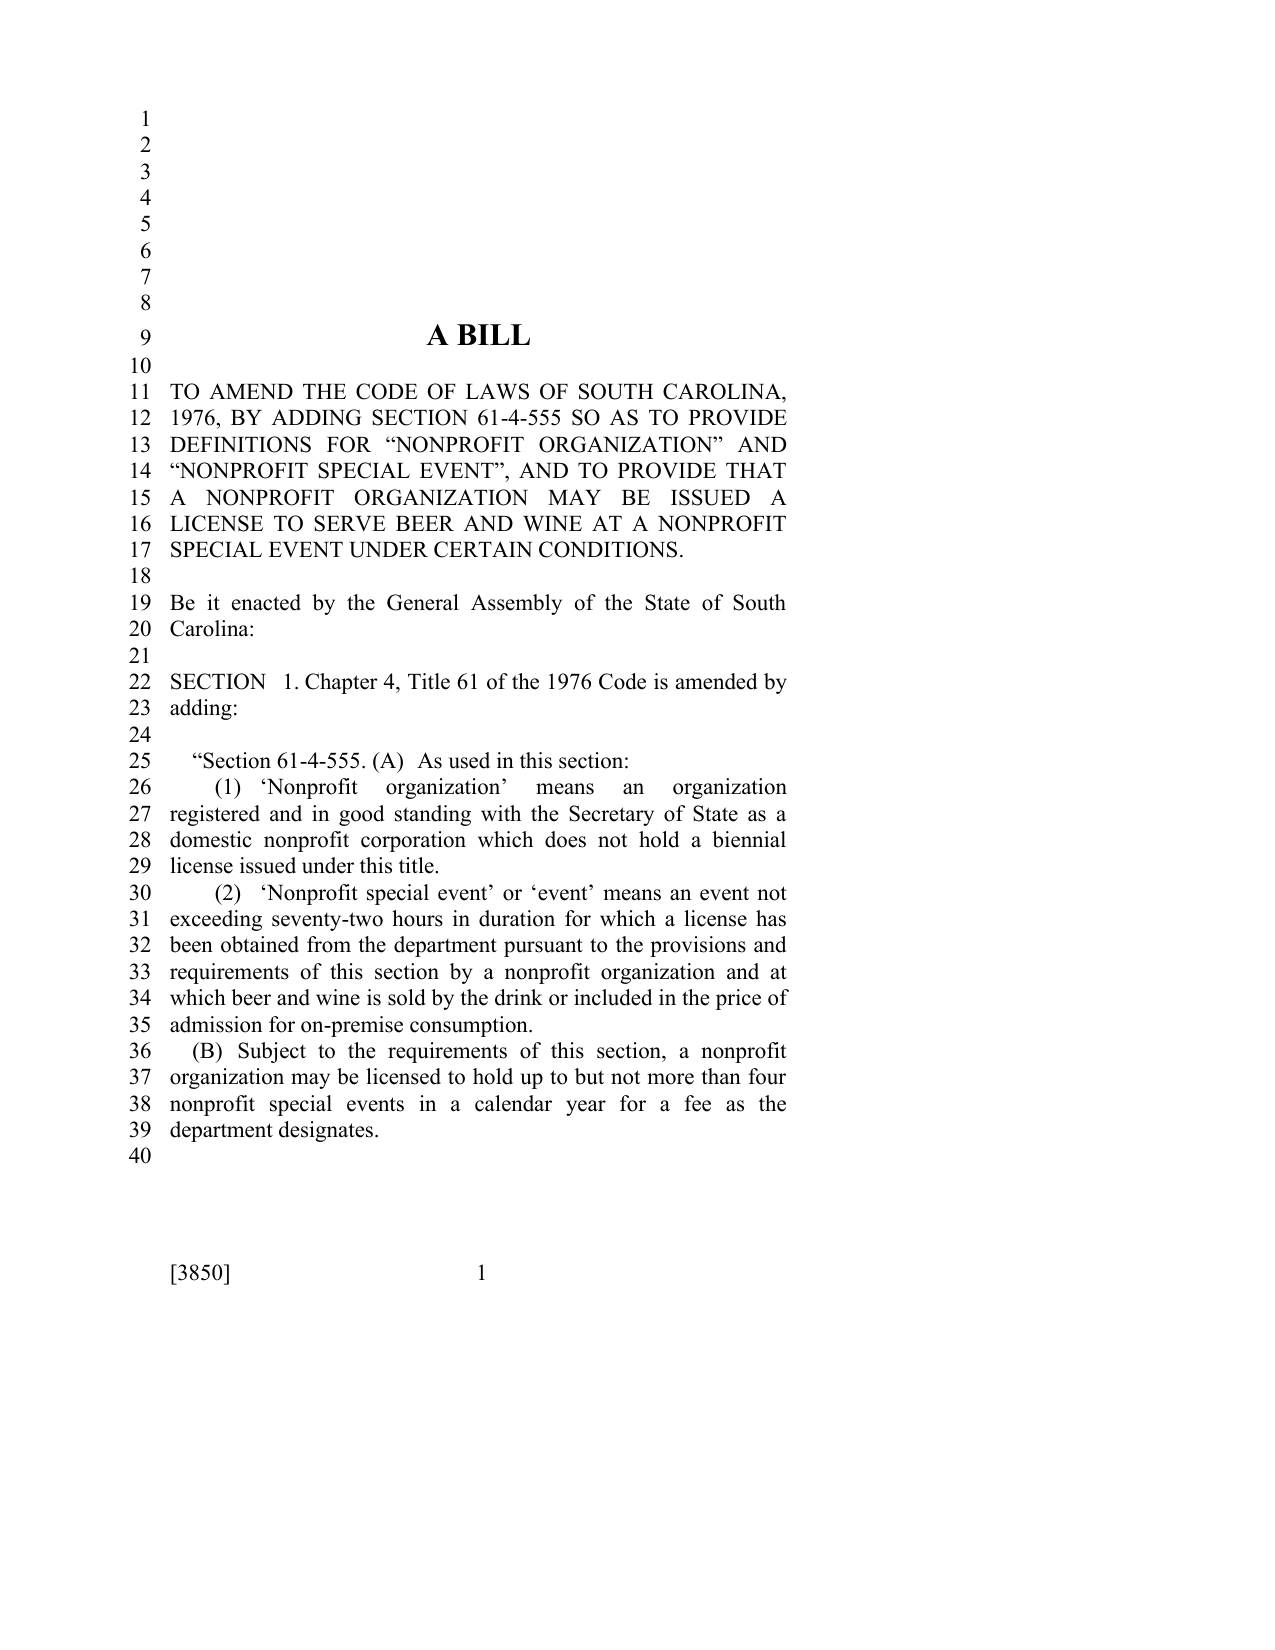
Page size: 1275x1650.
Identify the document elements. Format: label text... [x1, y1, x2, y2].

text (2) ‘Nonprofit special event’ or ‘event’ means an event not exceeding seventy-two hours in duration for which a license has been obtained from the department pursuant to the provisions and requirements of this section by a nonprofit organization and at which beer and wine is sold by the drink or included in the price of admission for on-premise consumption. [169, 879, 787, 1037]
text Be it enacted by the General Assembly of the State of South Carolina: [169, 589, 787, 642]
text TO AMEND THE CODE OF LAWS OF SOUTH CAROLINA, 1976, BY ADDING SECTION 61-4-555 SO AS TO PROVIDE DEFINITIONS FOR “NONPROFIT ORGANIZATION” AND “NONPROFIT SPECIAL EVENT”, AND TO PROVIDE THAT A NONPROFIT ORGANIZATION MAY BE ISSUED A LICENSE TO SERVE BEER AND WINE AT A NONPROFIT SPECIAL EVENT UNDER CERTAIN CONDITIONS. [169, 378, 787, 563]
text “Section 61-4-555. (A) As used in this section: [169, 747, 787, 773]
text SECTION 1. Chapter 4, Title 61 of the 1976 Code is amended by adding: [169, 668, 787, 721]
text (1) ‘Nonprofit organization’ means an organization registered and in good standing with the Secretary of State as a domestic nonprofit corporation which does not hold a biennial license issued under this title. [169, 773, 787, 879]
text (B) Subject to the requirements of this section, a nonprofit organization may be licensed to hold up to but not more than four nonprofit special events in a calendar year for a fee as the department designates. [169, 1037, 787, 1142]
text A BILL [169, 316, 787, 352]
